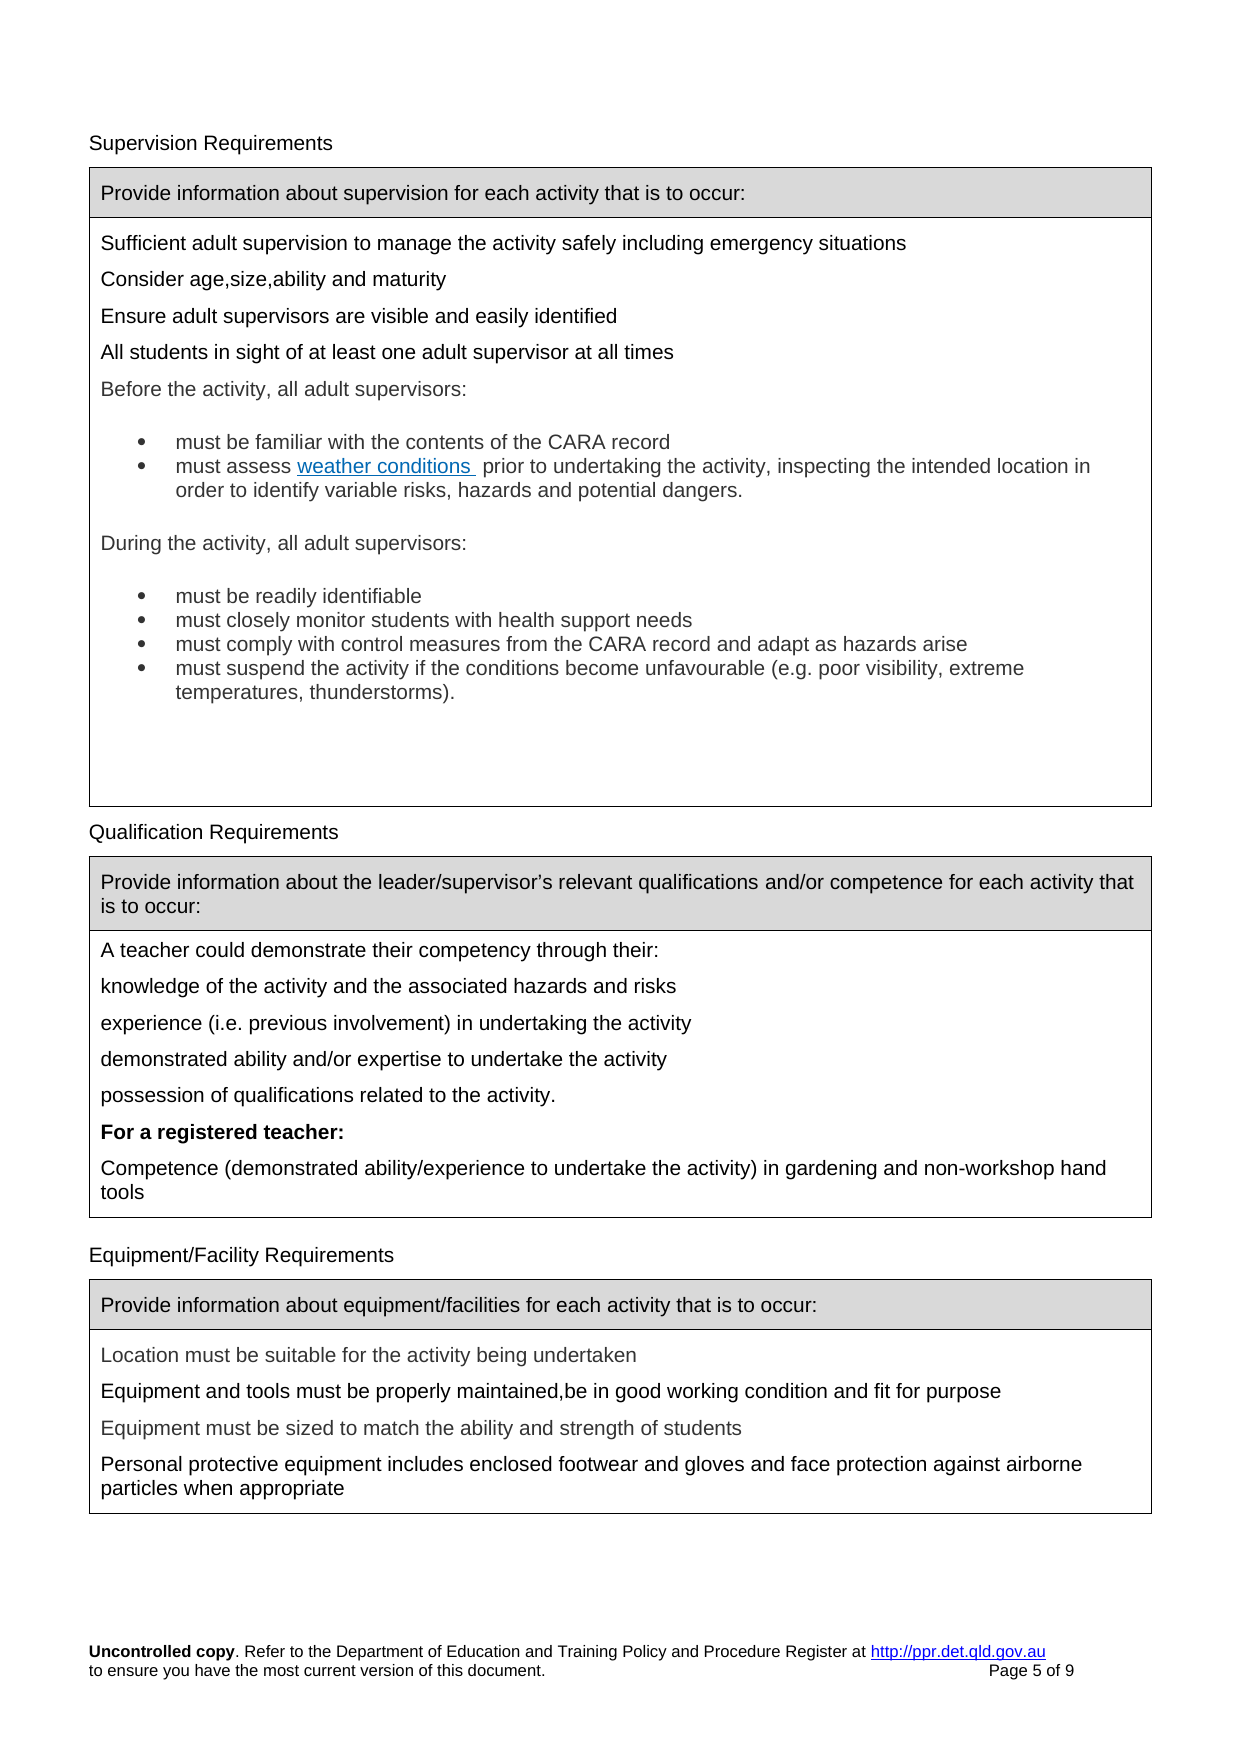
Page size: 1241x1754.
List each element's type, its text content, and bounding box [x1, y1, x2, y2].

table_cell A teacher could demonstrate their competency through their: knowledge of the activity and the associated hazards and risks experience (i.e. previous involvement) in undertaking the activity demonstrated ability and/or expertise to undertake the activity possession of qualifications related to the activity. For a registered teacher: Competence (demonstrated ability/experience to undertake the activity) in gardening and non-workshop hand tools [90, 931, 1151, 1217]
table_cell Location must be suitable for the activity being undertaken Equipment and tools must be properly maintained,be in good working condition and fit for purpose Equipment must be sized to match the ability and strength of students Personal protective equipment includes enclosed footwear and gloves and face protection against airborne particles when appropriate [90, 1330, 1151, 1512]
text Supervision Requirements [89, 131, 1152, 154]
table_header Provide information about the leader/supervisor’s relevant qualifications and/or competence for each activity that is to occur: [90, 857, 1151, 930]
text Equipment/Facility Requirements [89, 1243, 1152, 1267]
table_cell Sufficient adult supervision to manage the activity safely including emergency situations Consider age,size,ability and maturity Ensure adult supervisors are visible and easily identified All students in sight of at least one adult supervisor at all times Before the activity, all adult supervisors: must be familiar with the contents of the CARA record must assess weather conditions prior to undertaking the activity, inspecting the intended location in order to identify variable risks, hazards and potential dangers. During the activity, all adult supervisors: must be readily identifiable must closely monitor students with health support needs must comply with control measures from the CARA record and adapt as hazards arise must suspend the activity if the conditions become unfavourable (e.g. poor visibility, extreme temperatures, thunderstorms). [90, 218, 1151, 806]
table_header Provide information about equipment/facilities for each activity that is to occur: [90, 1280, 1151, 1329]
table_header Provide information about supervision for each activity that is to occur: [90, 168, 1151, 217]
text Qualification Requirements [89, 820, 1152, 844]
